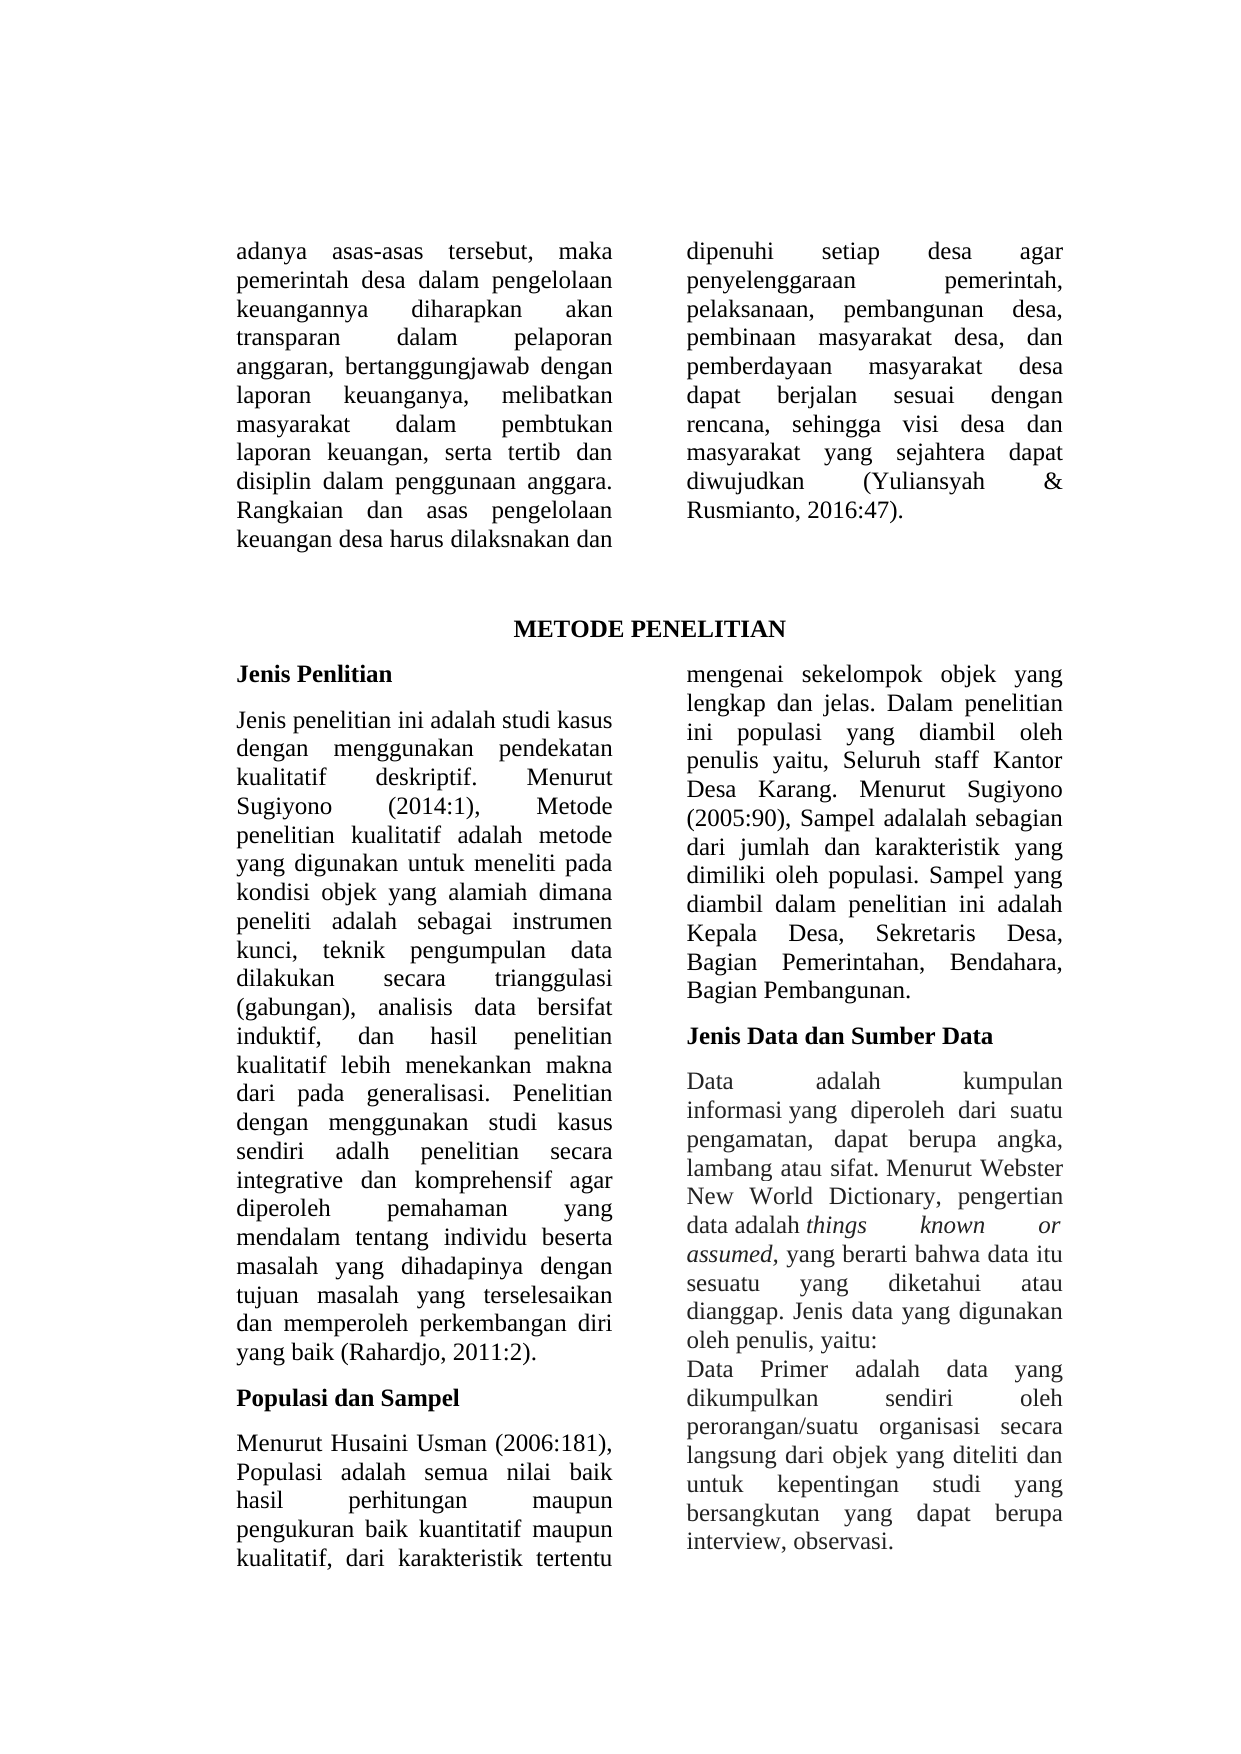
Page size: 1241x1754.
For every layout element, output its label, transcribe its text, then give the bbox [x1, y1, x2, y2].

text Jenis Penlitian [236, 659, 613, 688]
text Menurut Husaini Usman (2006:181), Populasi adalah semua nilai baik hasil perhitungan maupun pengukuran baik kuantitatif maupun kualitatif, dari karakteristik tertentu mengenai sekelompok objek yang lengkap dan jelas. Dalam penelitian ini populasi yang diambil oleh penulis yaitu, Seluruh staff Kantor Desa Karang. Menurut Sugiyono (2005:90), Sampel adalalah sebagian dari jumlah dan karakteristik yang dimiliki oleh populasi. Sampel yang diambil dalam penelitian ini adalah Kepala Desa, Sekretaris Desa, Bagian Pemerintahan, Bendahara, Bagian Pembangunan. [236, 1428, 613, 1572]
text Data adalah kumpulan informasi yang diperoleh dari suatu pengamatan, dapat berupa angka, lambang atau sifat. Menurut Webster New World Dictionary, pengertian data adalah things known or assumed, yang berarti bahwa data itu sesuatu yang diketahui atau dianggap. Jenis data yang digunakan oleh penulis, yaitu: [686, 1296, 1063, 1354]
text Menurut Husaini Usman (2006:181), Populasi adalah semua nilai baik hasil perhitungan maupun pengukuran baik kuantitatif maupun kualitatif, dari karakteristik tertentu mengenai sekelompok objek yang lengkap dan jelas. Dalam penelitian ini populasi yang diambil oleh penulis yaitu, Seluruh staff Kantor Desa Karang. Menurut Sugiyono (2005:90), Sampel adalalah sebagian dari jumlah dan karakteristik yang dimiliki oleh populasi. Sampel yang diambil dalam penelitian ini adalah Kepala Desa, Sekretaris Desa, Bagian Pemerintahan, Bendahara, Bagian Pembangunan. [686, 659, 1063, 1004]
text METODE PENELITIAN [236, 614, 1063, 643]
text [686, 236, 1063, 524]
text Populasi dan Sampel [236, 1383, 613, 1411]
text Jenis penelitian ini adalah studi kasus dengan menggunakan pendekatan kualitatif deskriptif. Menurut Sugiyono (2014:1), Metode penelitian kualitatif adalah metode yang digunakan untuk meneliti pada kondisi objek yang alamiah dimana peneliti adalah sebagai instrumen kunci, teknik pengumpulan data dilakukan secara trianggulasi (gabungan), analisis data bersifat induktif, dan hasil penelitian kualitatif lebih menekankan makna dari pada generalisasi. Penelitian dengan menggunakan studi kasus sendiri adalh penelitian secara integrative dan komprehensif agar diperoleh pemahaman yang mendalam tentang individu beserta masalah yang dihadapinya dengan tujuan masalah yang terselesaikan dan memperoleh perkembangan diri yang baik (Rahardjo, 2011:2). [236, 705, 613, 1366]
text Data Primer adalah data yang dikumpulkan sendiri oleh perorangan/suatu organisasi secara langsung dari objek yang diteliti dan untuk kepentingan studi yang bersangkutan yang dapat berupa interview, observasi. [686, 1354, 1063, 1555]
text Jenis Data dan Sumber Data [686, 1021, 1063, 1050]
